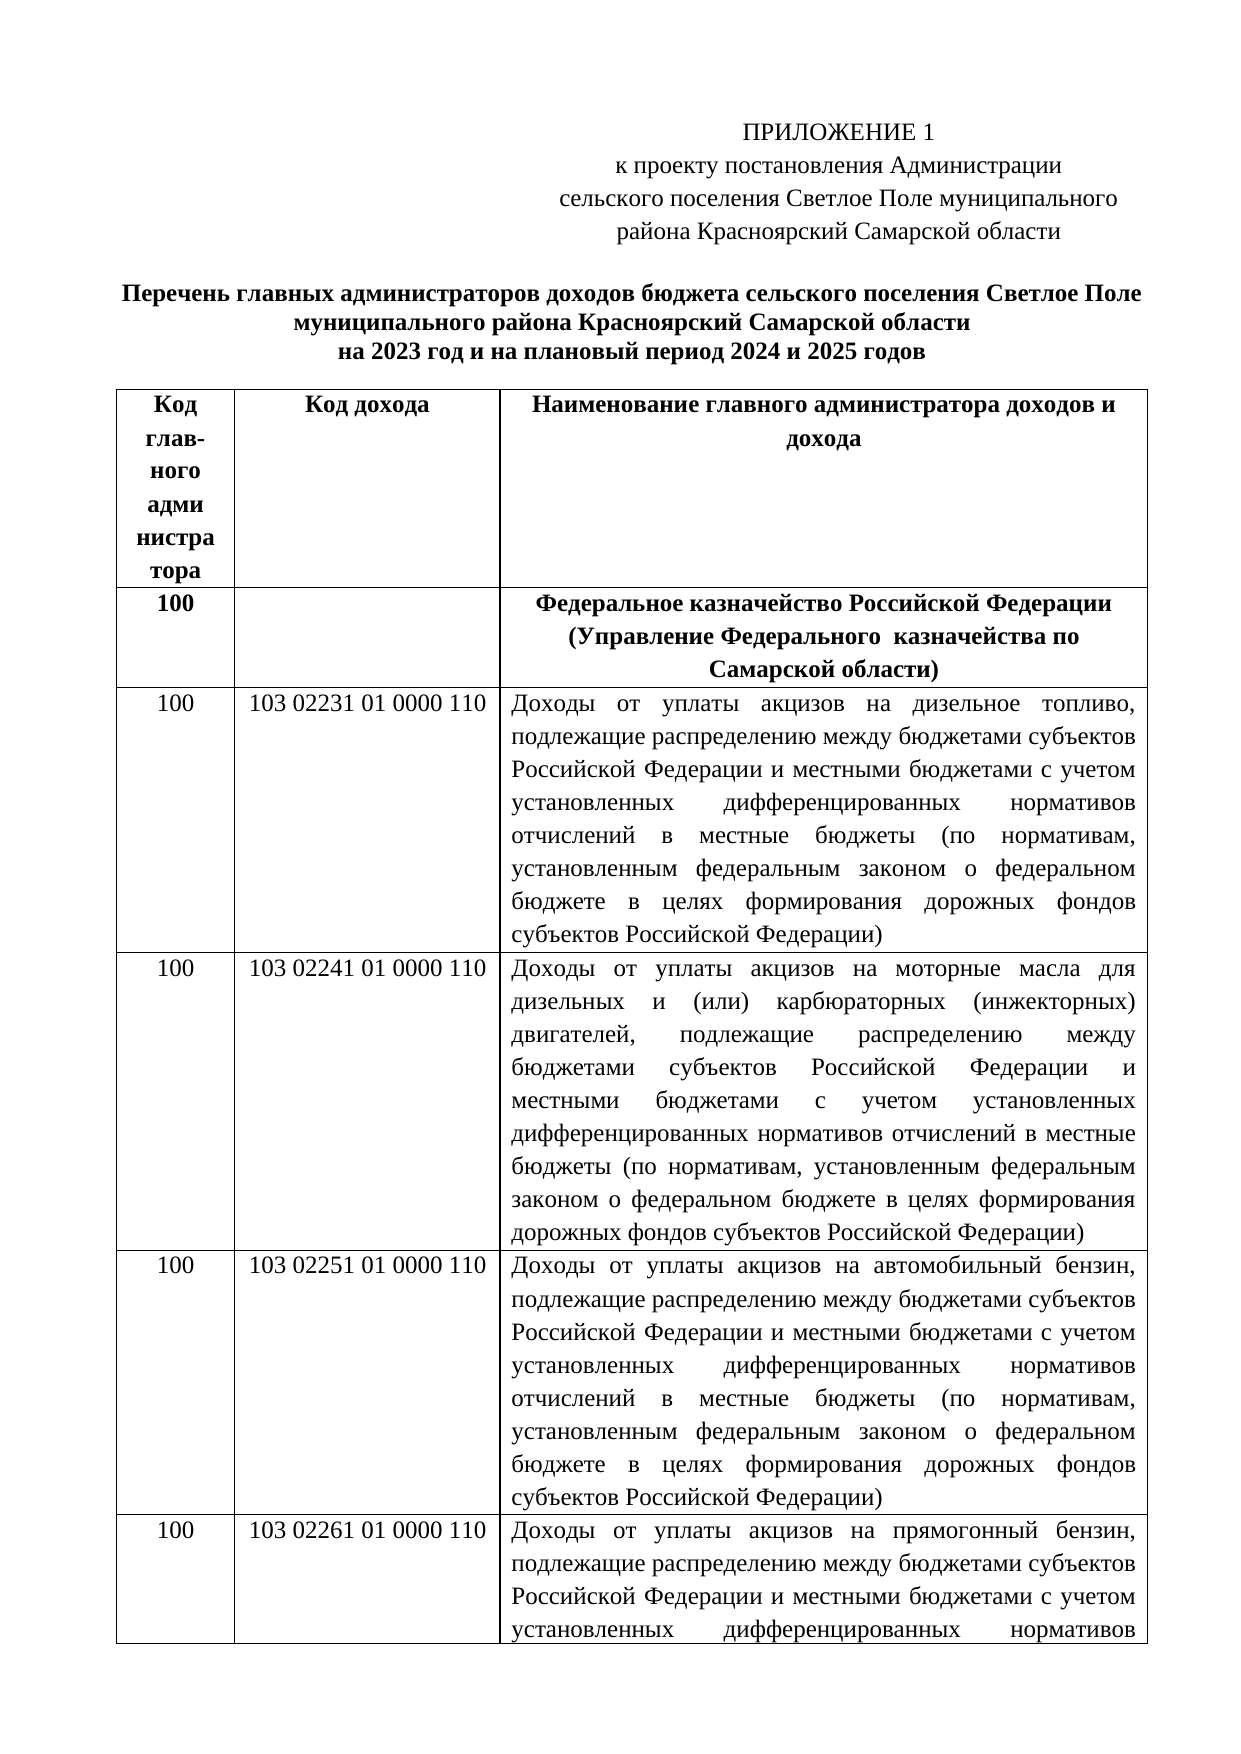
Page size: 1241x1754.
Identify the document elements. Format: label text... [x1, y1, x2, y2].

text к проекту постановления Администрации [526, 150, 1152, 179]
table_cell 103 02251 01 0000 110 [235, 1251, 499, 1514]
table_header Код дохода [235, 390, 499, 587]
table_cell Федеральное казначейство Российской Федерации (Управление Федерального казначейства по Самарской области) [501, 588, 1147, 687]
table_cell 100 [117, 688, 234, 952]
table_header Наименование главного администратора доходов и дохода [501, 390, 1147, 587]
table_cell 103 02231 01 0000 110 [235, 688, 499, 952]
table_cell Доходы от уплаты акцизов на дизельное топливо, подлежащие распределению между бюджетами субъектов Российской Федерации и местными бюджетами с учетом установленных дифференцированных нормативов отчислений в местные бюджеты (по нормативам, установленным федеральным законом о федеральном бюджете в целях формирования дорожных фондов субъектов Российской Федерации) [501, 688, 1147, 952]
table_header Код глав-ного адми нистра тора [117, 390, 234, 587]
table_cell 100 [117, 588, 234, 687]
table_cell Доходы от уплаты акцизов на автомобильный бензин, подлежащие распределению между бюджетами субъектов Российской Федерации и местными бюджетами с учетом установленных дифференцированных нормативов отчислений в местные бюджеты (по нормативам, установленным федеральным законом о федеральном бюджете в целях формирования дорожных фондов субъектов Российской Федерации) [501, 1251, 1147, 1514]
table_cell 100 [117, 1251, 234, 1514]
table_cell 103 02241 01 0000 110 [235, 953, 499, 1249]
table_cell [235, 588, 499, 687]
text сельского поселения Светлое Поле муниципального района Красноярский Самарской области [526, 183, 1152, 245]
table_cell 100 [117, 953, 234, 1249]
text Перечень главных администраторов доходов бюджета сельского поселения Светлое Поле муниципального района Красноярский Самарской области [112, 278, 1152, 336]
text ПРИЛОЖЕНИЕ 1 [526, 117, 1152, 146]
table_cell 100 [117, 1515, 234, 1643]
text на 2023 год и на плановый период 2024 и 2025 годов [112, 336, 1152, 364]
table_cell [501, 1515, 1147, 1643]
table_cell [235, 1515, 499, 1643]
table_cell Доходы от уплаты акцизов на моторные масла для дизельных и (или) карбюраторных (инжекторных) двигателей, подлежащие распределению между бюджетами субъектов Российской Федерации и местными бюджетами с учетом установленных дифференцированных нормативов отчислений в местные бюджеты (по нормативам, установленным федеральным законом о федеральном бюджете в целях формирования дорожных фондов субъектов Российской Федерации) [501, 953, 1147, 1249]
